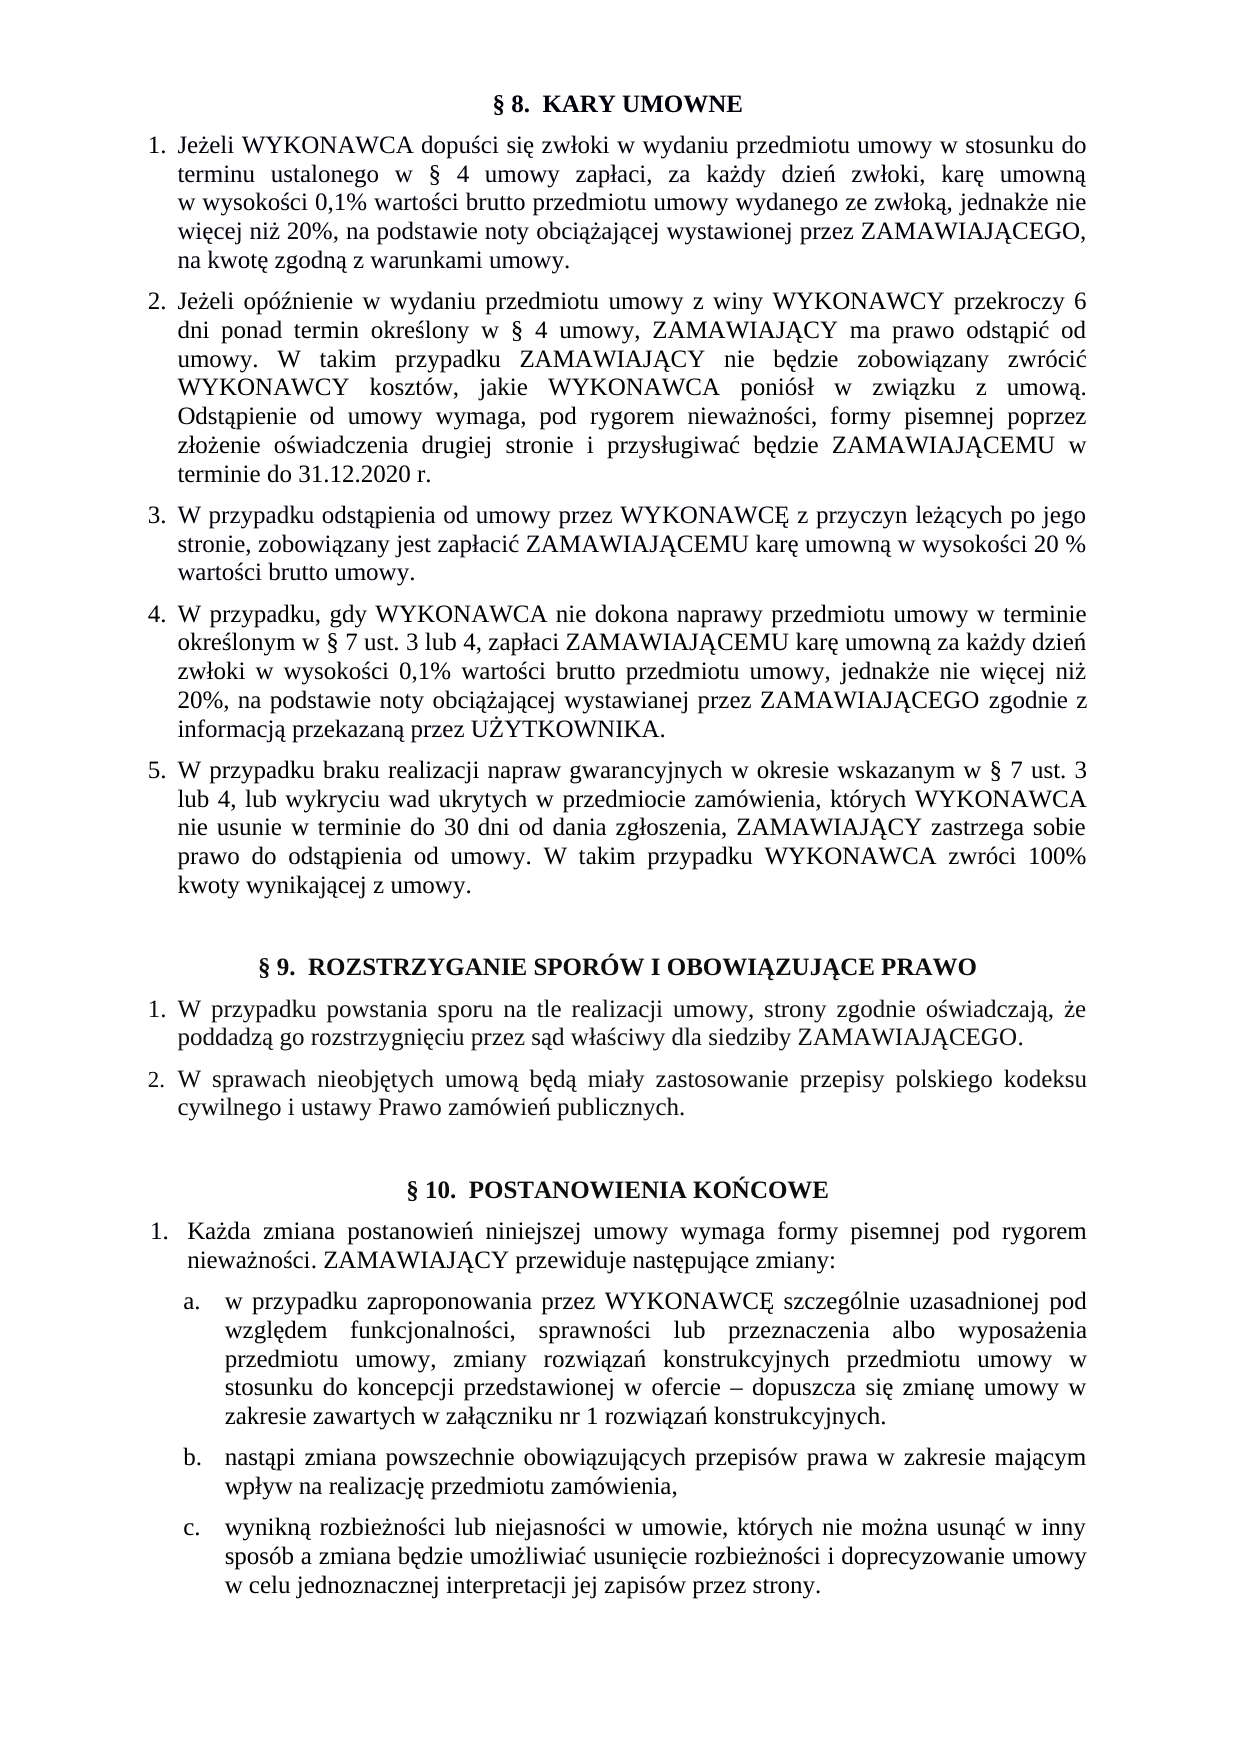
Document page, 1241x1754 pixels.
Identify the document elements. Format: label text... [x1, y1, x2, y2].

text § 9. ROZSTRZYGANIE SPORÓW I OBOWIĄZUJĄCE PRAWO [148, 952, 1087, 981]
list W przypadku odstąpienia od umowy przez WYKONAWCĘ z przyczyn leżących po jego stronie, zobowiązany jest zapłacić ZAMAWIAJĄCEMU karę umowną w wysokości 20 % wartości brutto umowy. [148, 500, 1087, 586]
list Jeżeli opóźnienie w wydaniu przedmiotu umowy z winy WYKONAWCY przekroczy 6 dni ponad termin określony w § 4 umowy, ZAMAWIAJĄCY ma prawo odstąpić od umowy. W takim przypadku ZAMAWIAJĄCY nie będzie zobowiązany zwrócić WYKONAWCY kosztów, jakie WYKONAWCA poniósł w związku z umową. Odstąpienie od umowy wymaga, pod rygorem nieważności, formy pisemnej poprzez złożenie oświadczenia drugiej stronie i przysługiwać będzie ZAMAWIAJĄCEMU w terminie do 31.12.2020 r. [148, 286, 1087, 487]
text § 8. KARY UMOWNE [148, 89, 1087, 117]
text 1. W przypadku powstania sporu na tle realizacji umowy, strony zgodnie oświadczają, że poddadzą go rozstrzygnięciu przez sąd właściwy dla siedziby ZAMAWIAJĄCEGO. [148, 994, 1087, 1051]
list Jeżeli WYKONAWCA dopuści się zwłoki w wydaniu przedmiotu umowy w stosunku do terminu ustalonego w § 4 umowy zapłaci, za każdy dzień zwłoki, karę umowną w wysokości 0,1% wartości brutto przedmiotu umowy wydanego ze zwłoką, jednakże nie więcej niż 20%, na podstawie noty obciążającej wystawionej przez ZAMAWIAJĄCEGO, na kwotę zgodną z warunkami umowy. [148, 130, 1087, 274]
list W przypadku braku realizacji napraw gwarancyjnych w okresie wskazanym w § 7 ust. 3 lub 4, lub wykryciu wad ukrytych w przedmiocie zamówienia, których WYKONAWCA nie usunie w terminie do 30 dni od dania zgłoszenia, ZAMAWIAJĄCY zastrzega sobie prawo do odstąpienia od umowy. W takim przypadku WYKONAWCA zwróci 100% kwoty wynikającej z umowy. [148, 755, 1087, 899]
list W sprawach nieobjętych umową będą miały zastosowanie przepisy polskiego kodeksu cywilnego i ustawy Prawo zamówień publicznych. [148, 1064, 1087, 1121]
list nastąpi zmiana powszechnie obowiązujących przepisów prawa w zakresie mającym wpływ na realizację przedmiotu zamówienia, [183, 1442, 1087, 1500]
list wynikną rozbieżności lub niejasności w umowie, których nie można usunąć w inny sposób a zmiana będzie umożliwiać usunięcie rozbieżności i doprecyzowanie umowy w celu jednoznacznej interpretacji jej zapisów przez strony. [183, 1512, 1087, 1599]
text § 10. POSTANOWIENIA KOŃCOWE [148, 1175, 1087, 1204]
list w przypadku zaproponowania przez WYKONAWCĘ szczególnie uzasadnionej pod względem funkcjonalności, sprawności lub przeznaczenia albo wyposażenia przedmiotu umowy, zmiany rozwiązań konstrukcyjnych przedmiotu umowy w stosunku do koncepcji przedstawionej w ofercie – dopuszcza się zmianę umowy w zakresie zawartych w załączniku nr 1 rozwiązań konstrukcyjnych. [183, 1286, 1087, 1430]
list W przypadku, gdy WYKONAWCA nie dokona naprawy przedmiotu umowy w terminie określonym w § 7 ust. 3 lub 4, zapłaci ZAMAWIAJĄCEMU karę umowną za każdy dzień zwłoki w wysokości 0,1% wartości brutto przedmiotu umowy, jednakże nie więcej niż 20%, na podstawie noty obciążającej wystawianej przez ZAMAWIAJĄCEGO zgodnie z informacją przekazaną przez UŻYTKOWNIKA. [148, 599, 1087, 742]
list Każda zmiana postanowień niniejszej umowy wymaga formy pisemnej pod rygorem nieważności. ZAMAWIAJĄCY przewiduje następujące zmiany: [150, 1216, 1087, 1274]
